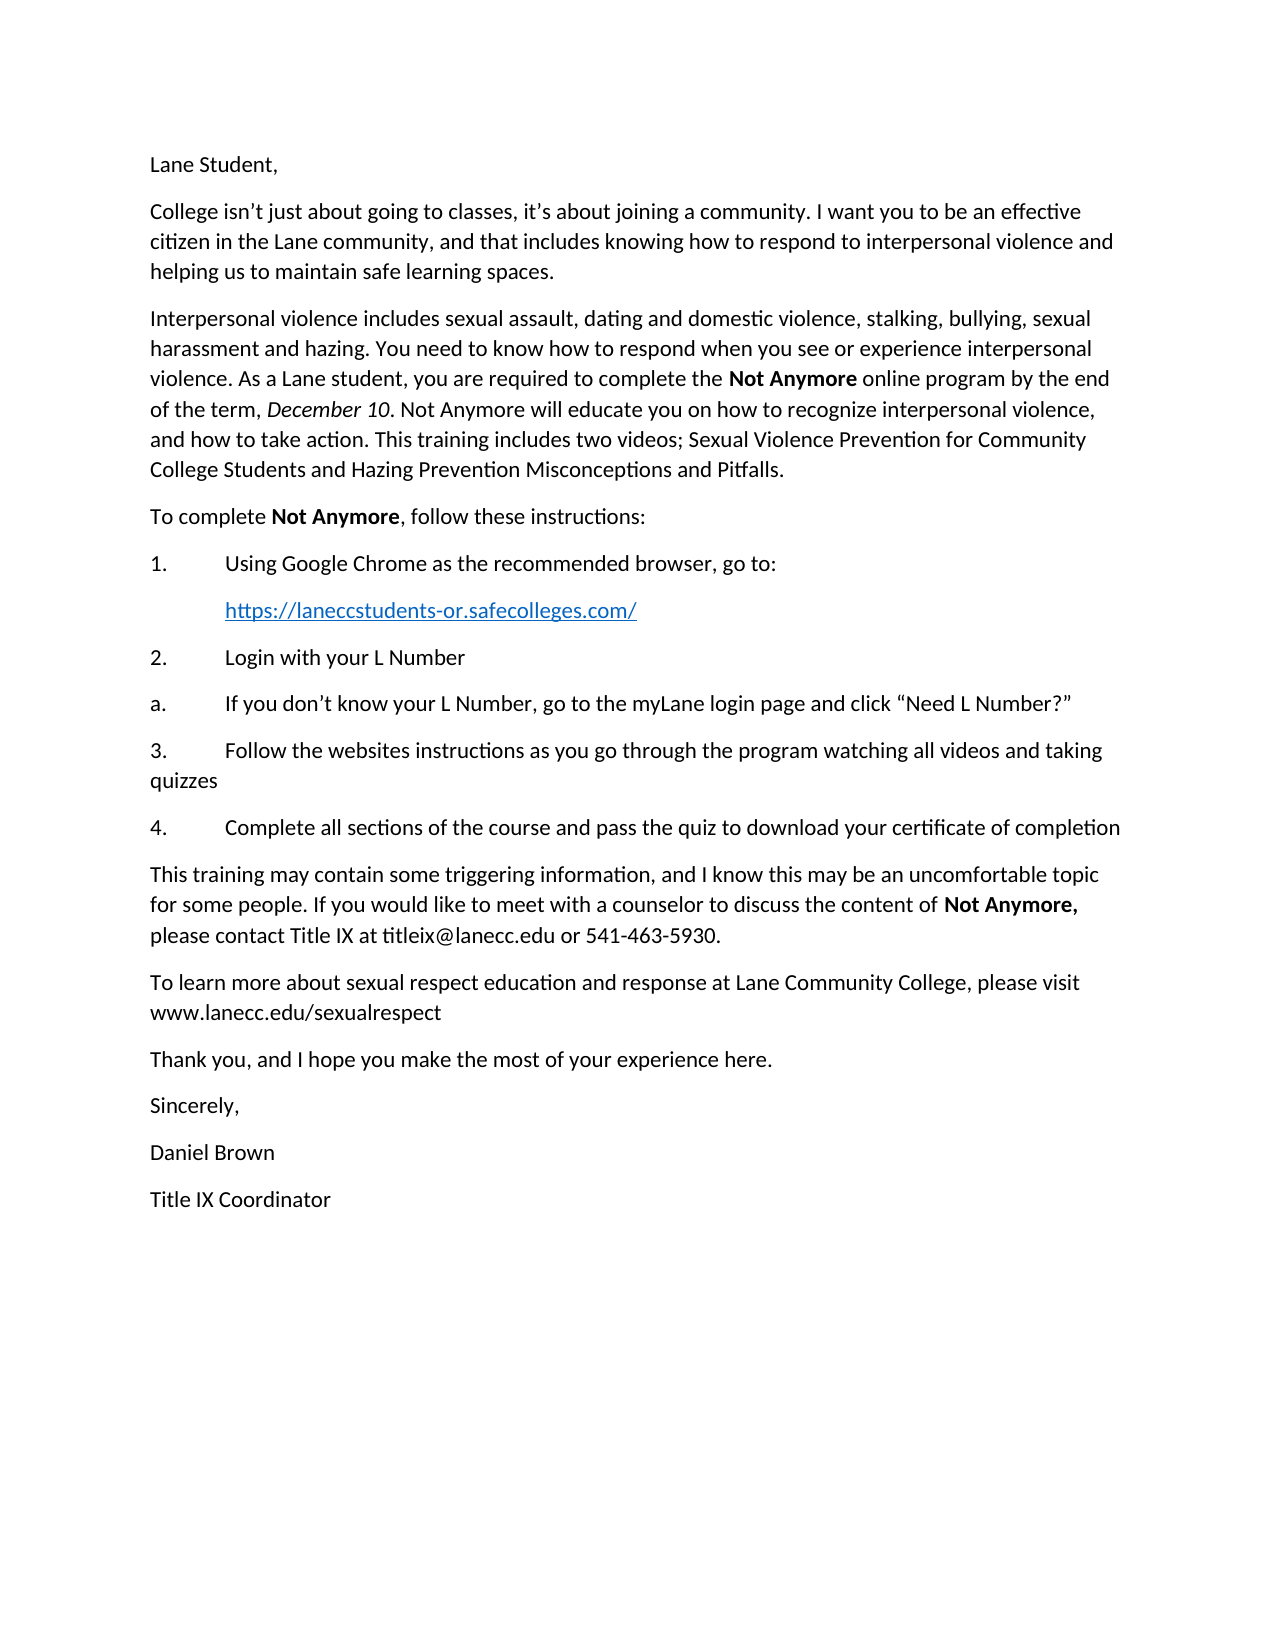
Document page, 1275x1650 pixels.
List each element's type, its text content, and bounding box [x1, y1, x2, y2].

text 4. Complete all sections of the course and pass the quiz to download your certificate of completion [150, 813, 1125, 842]
text 2. Login with your L Number [150, 643, 1125, 671]
text To complete Not Anymore, follow these instructions: [150, 502, 1125, 530]
text Sincerely, [150, 1092, 1125, 1120]
text Daniel Brown [150, 1138, 1125, 1167]
text Title IX Coordinator [150, 1185, 1125, 1213]
text To learn more about sexual respect education and response at Lane Community College, please visit www.lanecc.edu/sexualrespect [150, 968, 1125, 1026]
text a. If you don’t know your L Number, go to the myLane login page and click “Need L Number?” [150, 689, 1125, 718]
text College isn’t just about going to classes, it’s about joining a community. I want you to be an effective citizen in the Lane community, and that includes knowing how to respond to interpersonal violence and helping us to maintain safe learning spaces. [150, 197, 1125, 285]
text This training may contain some triggering information, and I know this may be an uncomfortable topic for some people. If you would like to meet with a counselor to discuss the content of Not Anymore, please contact Title IX at titleix@lanecc.edu or 541-463-5930. [150, 860, 1125, 949]
text 1. Using Google Chrome as the recommended browser, go to: [150, 549, 1125, 577]
text Lane Student, [150, 150, 1125, 178]
text Thank you, and I hope you make the most of your experience here. [150, 1045, 1125, 1073]
text https://laneccstudents-or.safecolleges.com/ [150, 596, 1125, 624]
text Interpersonal violence includes sexual assault, dating and domestic violence, stalking, bullying, sexual harassment and hazing. You need to know how to respond when you see or experience interpersonal violence. As a Lane student, you are required to complete the Not Anymore online program by the end of the term, December 10. Not Anymore will educate you on how to recognize interpersonal violence, and how to take action. This training includes two videos; Sexual Violence Prevention for Community College Students and Hazing Prevention Misconceptions and Pitfalls. [150, 304, 1125, 483]
text 3. Follow the websites instructions as you go through the program watching all videos and taking quizzes [150, 736, 1125, 795]
